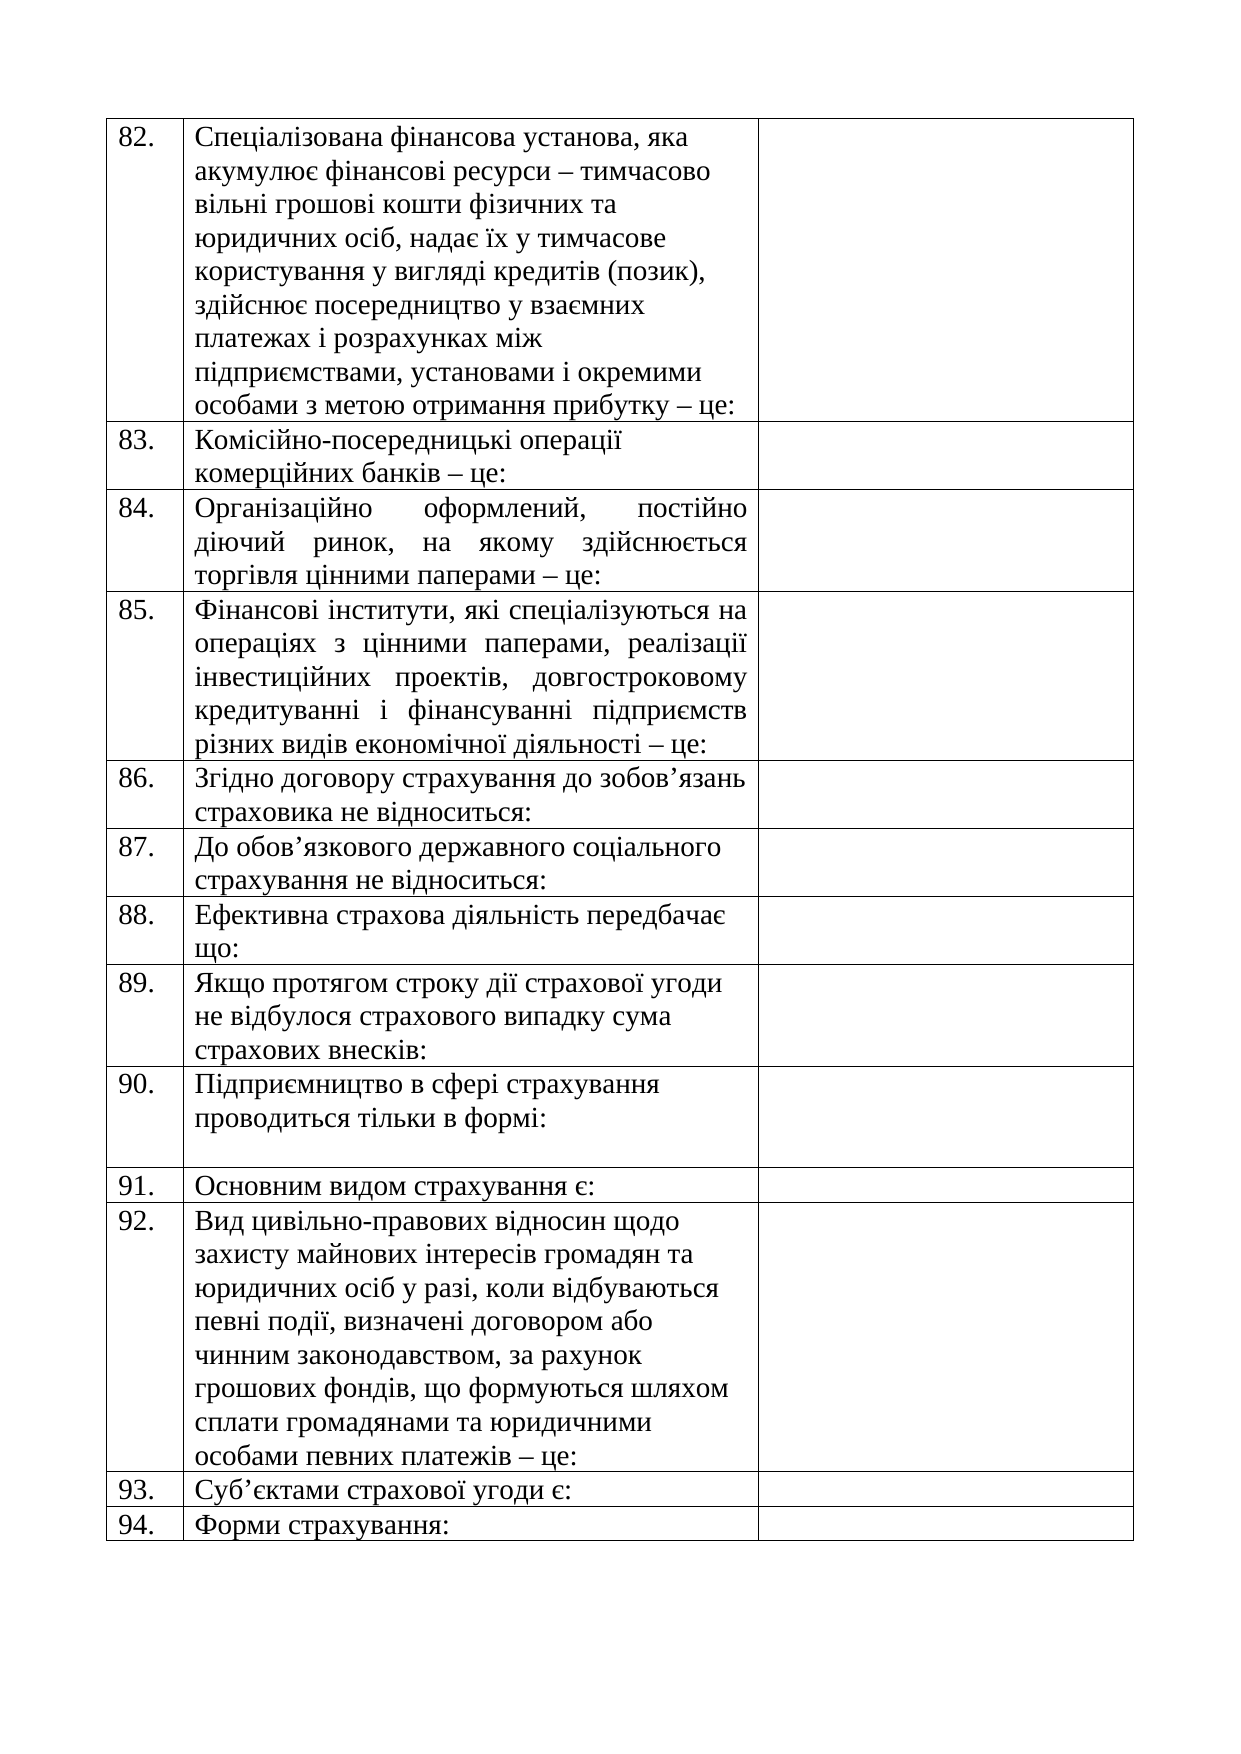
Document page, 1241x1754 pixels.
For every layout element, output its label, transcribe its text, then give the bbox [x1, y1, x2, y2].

table_cell Якщо протягом строку дії страхової угоди не відбулося страхового випадку сума страхових внесків: [184, 965, 758, 1066]
table_cell Згідно договору страхування до зобов’язань страховика не відноситься: [184, 761, 758, 828]
table_cell Форми страхування: [184, 1507, 758, 1540]
table_cell 89. [107, 965, 183, 1066]
table_cell 93. [107, 1472, 183, 1506]
table_cell 84. [107, 490, 183, 591]
table_cell Спеціалізована фінансова установа, яка акумулює фінансові ресурси – тимчасово вільні грошові кошти фізичних та юридичних осіб, надає їх у тимчасове користування у вигляді кредитів (позик), здійснює посередництво у взаємних платежах і розрахунках між підприємствами, установами і окремими особами з метою отримання прибутку – це: [184, 119, 758, 421]
table_cell 91. [107, 1168, 183, 1202]
table_cell [759, 592, 1133, 759]
table_cell [759, 1203, 1133, 1471]
table_cell Організаційно оформлений, постійно діючий ринок, на якому здійснюється торгівля цінними паперами – це: [184, 490, 758, 591]
table_cell 92. [107, 1203, 183, 1471]
table_cell [759, 490, 1133, 591]
table_cell 85. [107, 592, 183, 759]
table_cell [759, 897, 1133, 964]
table_cell [759, 1472, 1133, 1506]
table_cell Фінансові інститути, які спеціалізуються на операціях з цінними паперами, реалізації інвестиційних проектів, довгостроковому кредитуванні і фінансуванні підприємств різних видів економічної діяльності – це: [184, 592, 758, 759]
table_cell [759, 422, 1133, 489]
table_cell 87. [107, 829, 183, 896]
table_cell [759, 829, 1133, 896]
table_cell Підприємництво в сфері страхування проводиться тільки в формі: [184, 1067, 758, 1167]
table_cell 82. [107, 119, 183, 421]
table_cell Комісійно-посередницькі операції комерційних банків – це: [184, 422, 758, 489]
table_cell Вид цивільно-правових відносин щодо захисту майнових інтересів громадян та юридичних осіб у разі, коли відбуваються певні події, визначені договором або чинним законодавством, за рахунок грошових фондів, що формуються шляхом сплати громадянами та юридичними особами певних платежів – це: [184, 1203, 758, 1471]
table_cell До обов’язкового державного соціального страхування не відноситься: [184, 829, 758, 896]
table_cell [759, 761, 1133, 828]
table_cell [759, 965, 1133, 1066]
table_cell [759, 119, 1133, 421]
table_cell 83. [107, 422, 183, 489]
table_cell 86. [107, 761, 183, 828]
table_cell [759, 1168, 1133, 1202]
table_cell Ефективна страхова діяльність передбачає що: [184, 897, 758, 964]
table_cell [759, 1067, 1133, 1167]
table_cell Суб’єктами страхової угоди є: [184, 1472, 758, 1506]
table_cell [759, 1507, 1133, 1540]
table_cell 90. [107, 1067, 183, 1167]
table_cell 94. [107, 1507, 183, 1540]
table_cell 88. [107, 897, 183, 964]
table_cell Основним видом страхування є: [184, 1168, 758, 1202]
